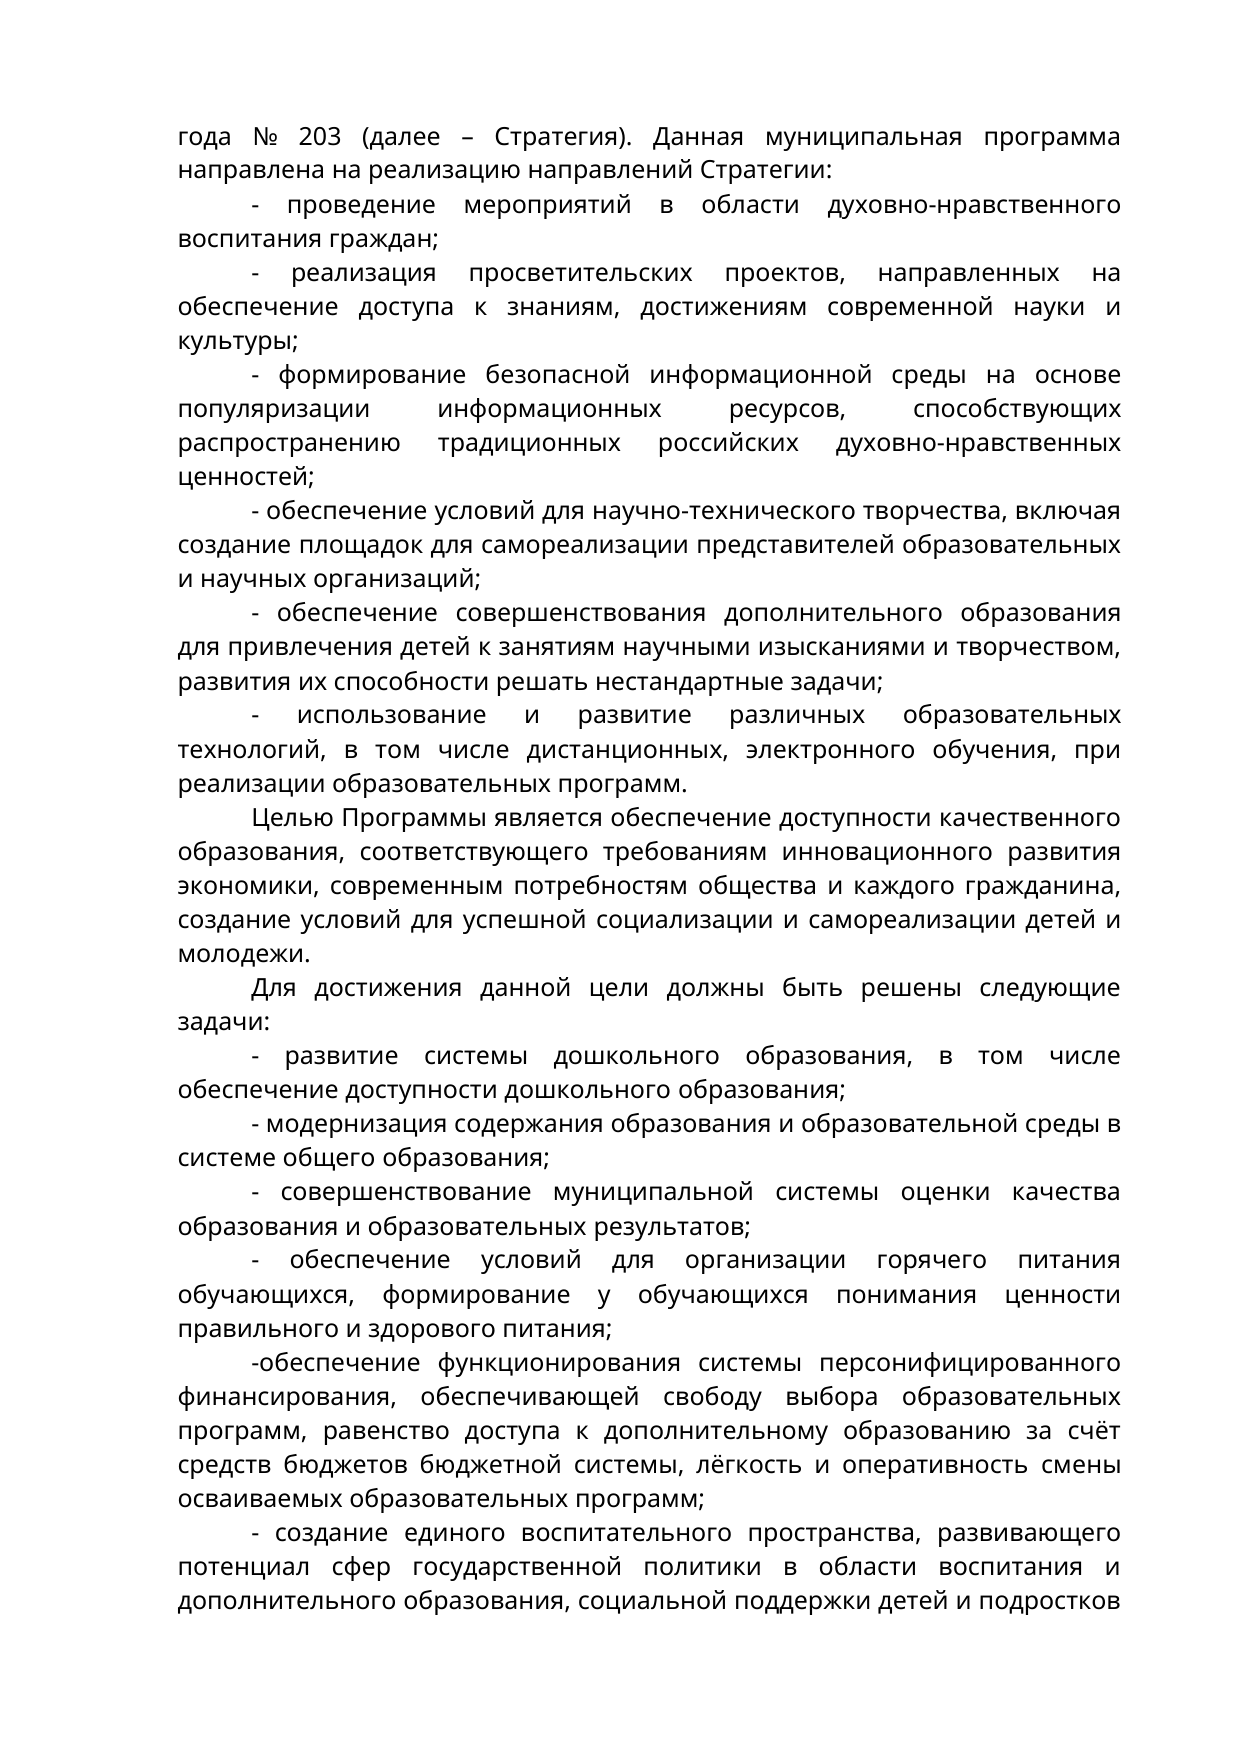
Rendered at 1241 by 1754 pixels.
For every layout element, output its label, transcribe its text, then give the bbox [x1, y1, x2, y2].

text Целью Программы является обеспечение доступности качественного образования, соответствующего требованиям инновационного развития экономики, современным потребностям общества и каждого гражданина, создание условий для успешной социализации и самореализации детей и молодежи. [177, 799, 1122, 970]
text - развитие системы дошкольного образования, в том числе обеспечение доступности дошкольного образования; [177, 1038, 1122, 1106]
text - проведение мероприятий в области духовно-нравственного воспитания граждан; [177, 186, 1122, 254]
text - обеспечение совершенствования дополнительного образования для привлечения детей к занятиям научными изысканиями и творчеством, развития их способности решать нестандартные задачи; [177, 595, 1122, 697]
text -обеспечение функционирования системы персонифицированного финансирования, обеспечивающей свободу выбора образовательных программ, равенство доступа к дополнительному образованию за счёт средств бюджетов бюджетной системы, лёгкость и оперативность смены осваиваемых образовательных программ; [177, 1344, 1122, 1515]
text - использование и развитие различных образовательных технологий, в том числе дистанционных, электронного обучения, при реализации образовательных программ. [177, 697, 1122, 799]
text - совершенствование муниципальной системы оценки качества образования и образовательных результатов; [177, 1174, 1122, 1242]
text - реализация просветительских проектов, направленных на обеспечение доступа к знаниям, достижениям современной науки и культуры; [177, 254, 1122, 357]
text - модернизация содержания образования и образовательной среды в системе общего образования; [177, 1106, 1122, 1174]
text - формирование безопасной информационной среды на основе популяризации информационных ресурсов, способствующих распространению традиционных российских духовно-нравственных ценностей; [177, 357, 1122, 493]
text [177, 118, 1122, 186]
text Для достижения данной цели должны быть решены следующие задачи: [177, 970, 1122, 1038]
text - обеспечение условий для организации горячего питания обучающихся, формирование у обучающихся понимания ценности правильного и здорового питания; [177, 1242, 1122, 1344]
text - обеспечение условий для научно-технического творчества, включая создание площадок для самореализации представителей образовательных и научных организаций; [177, 493, 1122, 595]
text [177, 1515, 1122, 1617]
